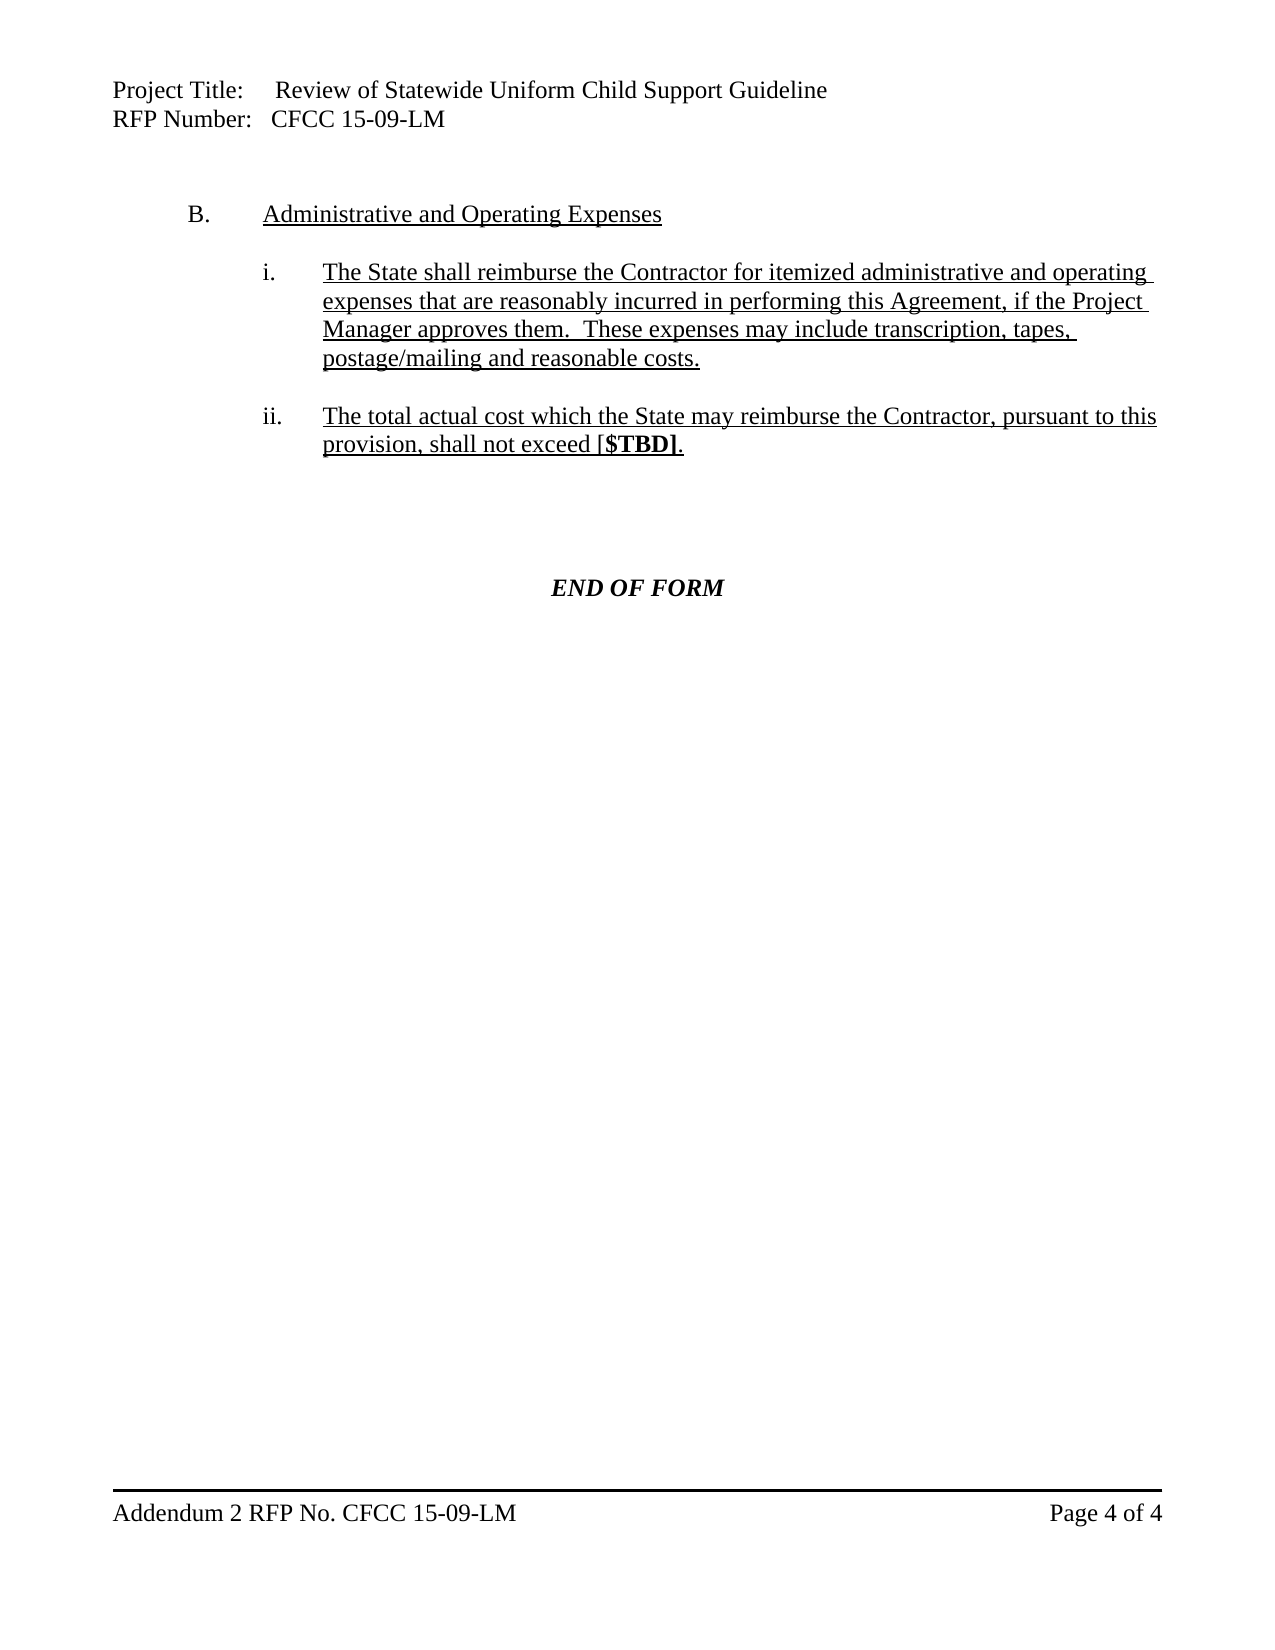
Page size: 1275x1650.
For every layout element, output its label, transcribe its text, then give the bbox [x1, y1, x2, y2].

list END OF FORM [112, 573, 1162, 602]
text The State shall reimburse the Contractor for itemized administrative and operating expenses that are reasonably incurred in performing this Agreement, if the Project Manager approves them. These expenses may include transcription, tapes, postage/mailing and reasonable costs. [262, 257, 1162, 372]
text The total actual cost which the State may reimburse the Contractor, pursuant to this provision, shall not exceed [$TBD]. [262, 401, 1162, 458]
text Administrative and Operating Expenses [187, 199, 1162, 228]
